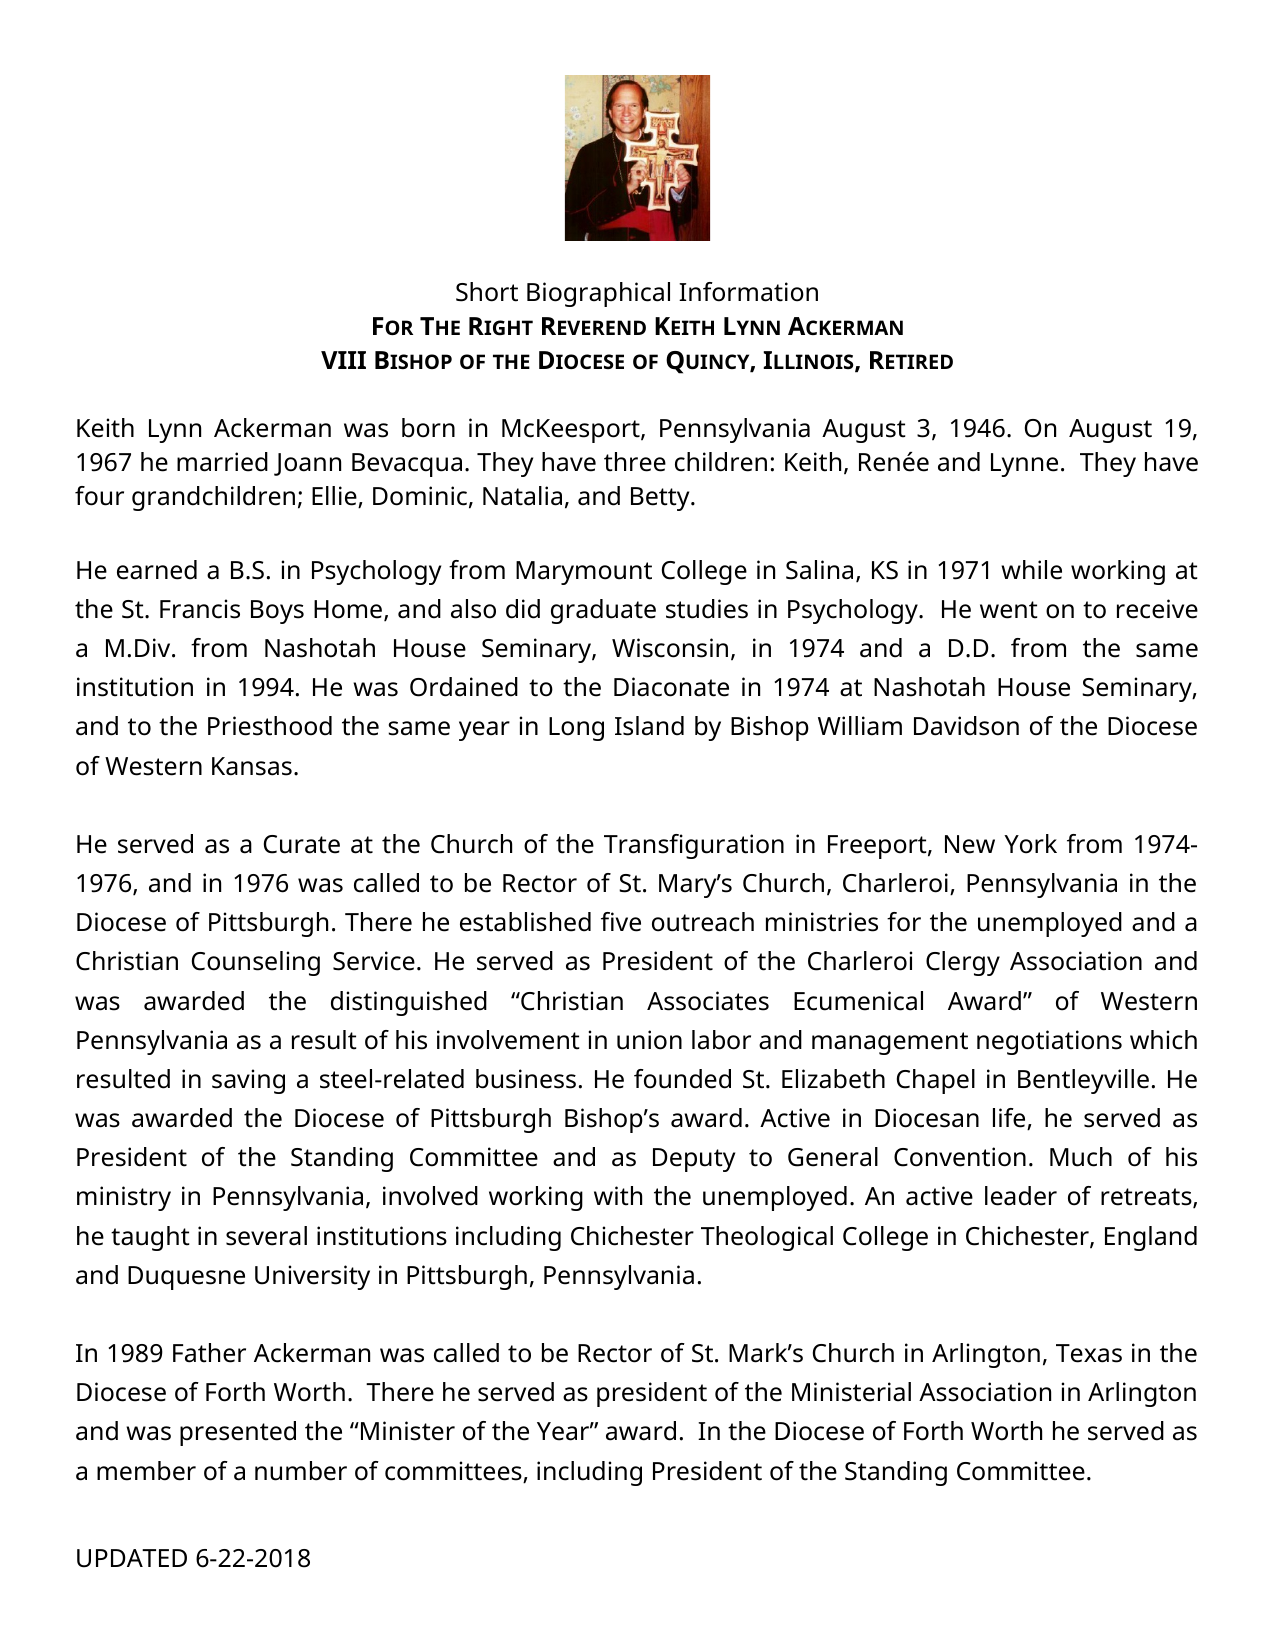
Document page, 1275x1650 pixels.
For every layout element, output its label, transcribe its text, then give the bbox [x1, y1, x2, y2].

subtitle VIII Bishop of the Diocese of Quincy, Illinois, Retired [75, 343, 1200, 377]
text Keith Lynn Ackerman was born in McKeesport, Pennsylvania August 3, 1946. On August 19, 1967 he married Joann Bevacqua. They have three children: Keith, Renée and Lynne. They have four grandchildren; Ellie, Dominic, Natalia, and Betty. [75, 411, 1200, 513]
text He served as a Curate at the Church of the Transfiguration in Freeport, New York from 1974-1976, and in 1976 was called to be Rector of St. Mary’s Church, Charleroi, Pennsylvania in the Diocese of Pittsburgh. There he established five outreach ministries for the unemployed and a Christian Counseling Service. He served as President of the Charleroi Clergy Association and was awarded the distinguished “Christian Associates Ecumenical Award” of Western Pennsylvania as a result of his involvement in union labor and management negotiations which resulted in saving a steel-related business. He founded St. Elizabeth Chapel in Bentleyville. He was awarded the Diocese of Pittsburgh Bishop’s award. Active in Diocesan life, he served as President of the Standing Committee and as Deputy to General Convention. Much of his ministry in Pennsylvania, involved working with the unemployed. An active leader of retreats, he taught in several institutions including Chichester Theological College in Chichester, England and Duquesne University in Pittsburgh, Pennsylvania. [75, 826, 1200, 1291]
text In 1989 Father Ackerman was called to be Rector of St. Mark’s Church in Arlington, Texas in the Diocese of Forth Worth. There he served as president of the Ministerial Association in Arlington and was presented the “Minister of the Year” award. In the Diocese of Forth Worth he served as a member of a number of committees, including President of the Standing Committee. [75, 1336, 1200, 1487]
text For The Right Reverend Keith Lynn Ackerman [75, 309, 1200, 343]
picture [564, 75, 711, 241]
text Short Biographical Information [75, 275, 1200, 309]
text He earned a B.S. in Psychology from Marymount College in Salina, KS in 1971 while working at the St. Francis Boys Home, and also did graduate studies in Psychology. He went on to receive a M.Div. from Nashotah House Seminary, Wisconsin, in 1974 and a D.D. from the same institution in 1994. He was Ordained to the Diaconate in 1974 at Nashotah House Seminary, and to the Priesthood the same year in Long Island by Bishop William Davidson of the Diocese of Western Kansas. [75, 552, 1200, 782]
